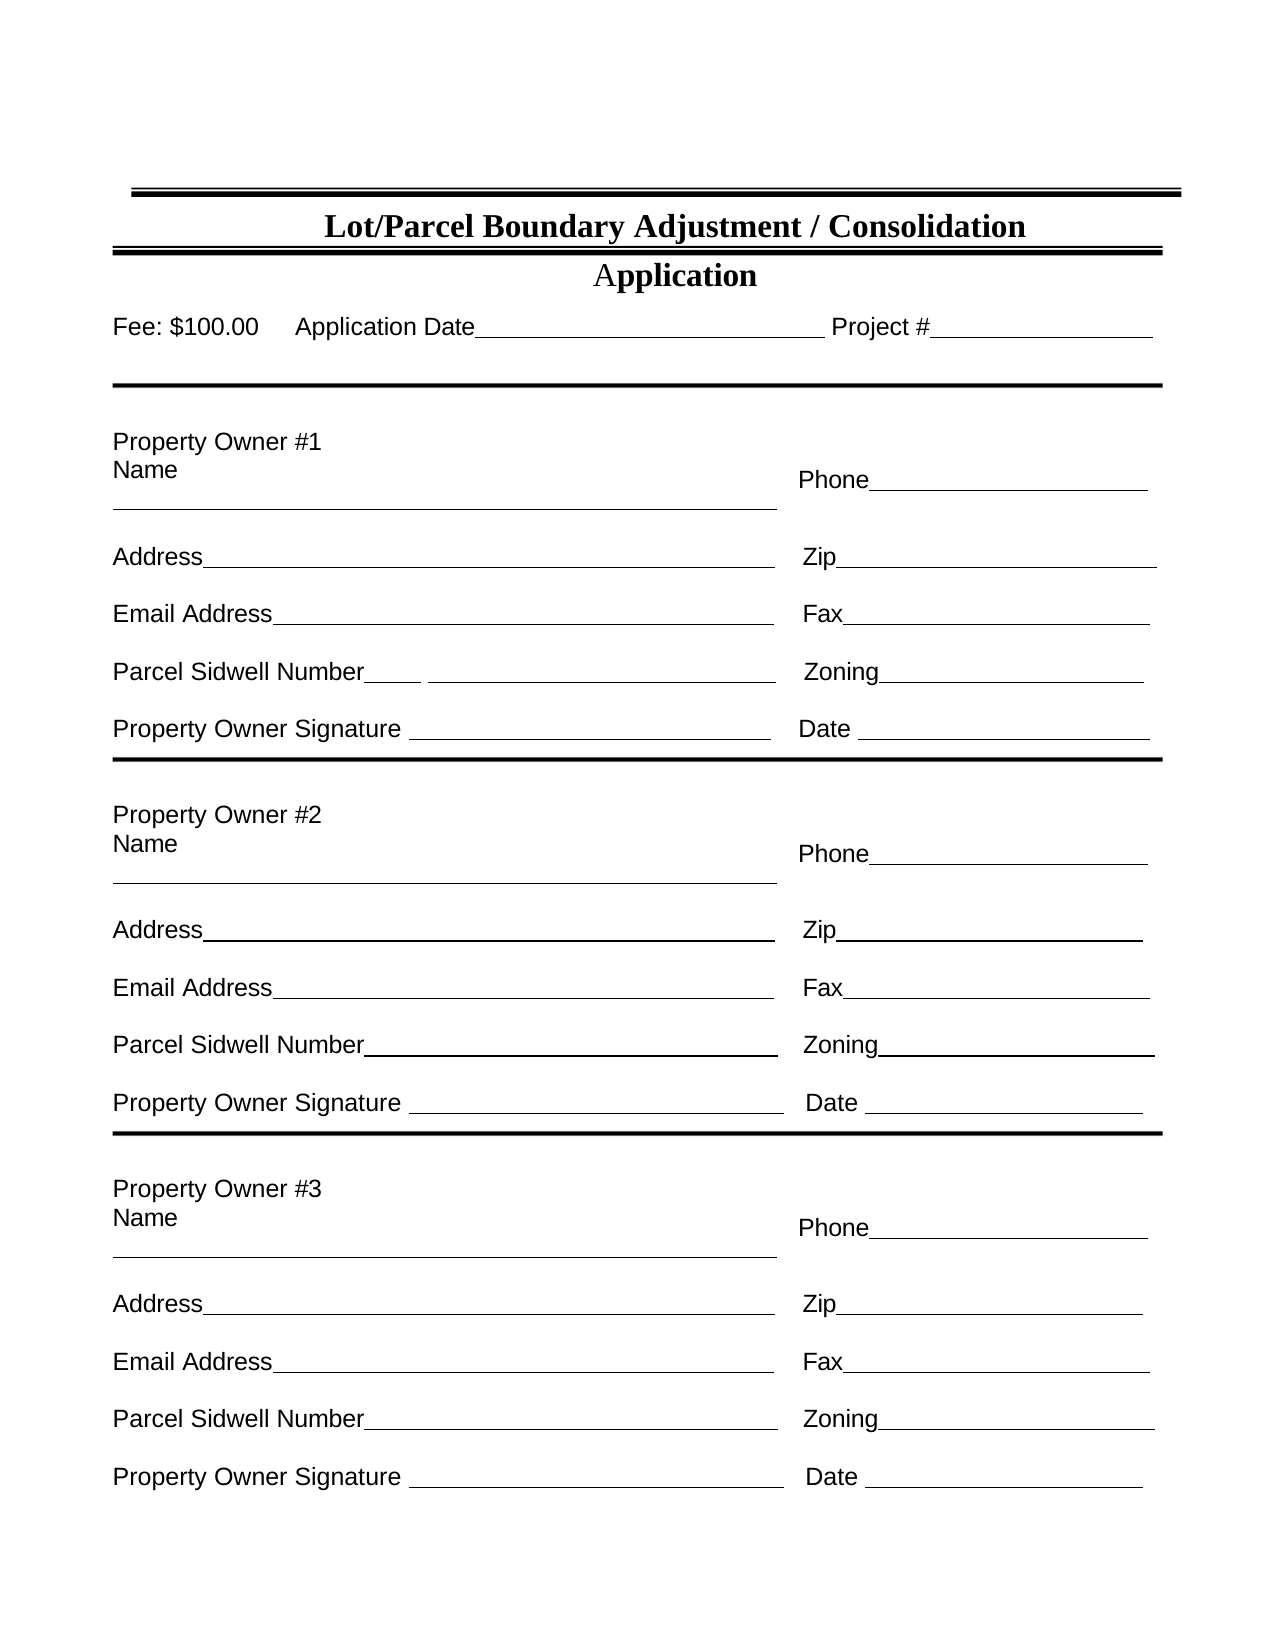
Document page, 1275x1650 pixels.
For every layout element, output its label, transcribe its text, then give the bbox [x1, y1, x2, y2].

text Name [112, 455, 777, 509]
picture [112, 1125, 1163, 1141]
subtitle Lot/Parcel Boundary Adjustment / Consolidation Application [239, 206, 1111, 294]
text Property Owner #3 [112, 1174, 777, 1203]
text Phone [798, 1213, 1210, 1241]
picture [112, 377, 1163, 393]
text Name [112, 1203, 777, 1257]
text Name [112, 829, 777, 883]
text Property Owner Signature Date [112, 714, 1210, 743]
text Property Owner Signature Date [112, 1462, 1210, 1490]
text Address Zip [112, 542, 1210, 570]
text Property Owner #2 [112, 800, 777, 829]
text Email Address Fax [112, 599, 1210, 628]
text Fee: $100.00 Application Date Project # [112, 312, 1210, 340]
text Email Address Fax [112, 973, 1210, 1002]
text Property Owner Signature Date [112, 1088, 1210, 1117]
text Parcel Sidwell Number Zoning [112, 1030, 1210, 1059]
text Property Owner #1 [112, 427, 777, 455]
text Phone [798, 465, 1210, 494]
picture [112, 751, 1163, 767]
text Email Address Fax [112, 1347, 1210, 1375]
text Address Zip [112, 915, 1210, 944]
text Address Zip [112, 1289, 1210, 1318]
text Phone [798, 839, 1210, 868]
text Parcel Sidwell Number Zoning [112, 657, 1210, 685]
text Parcel Sidwell Number Zoning [112, 1404, 1210, 1433]
